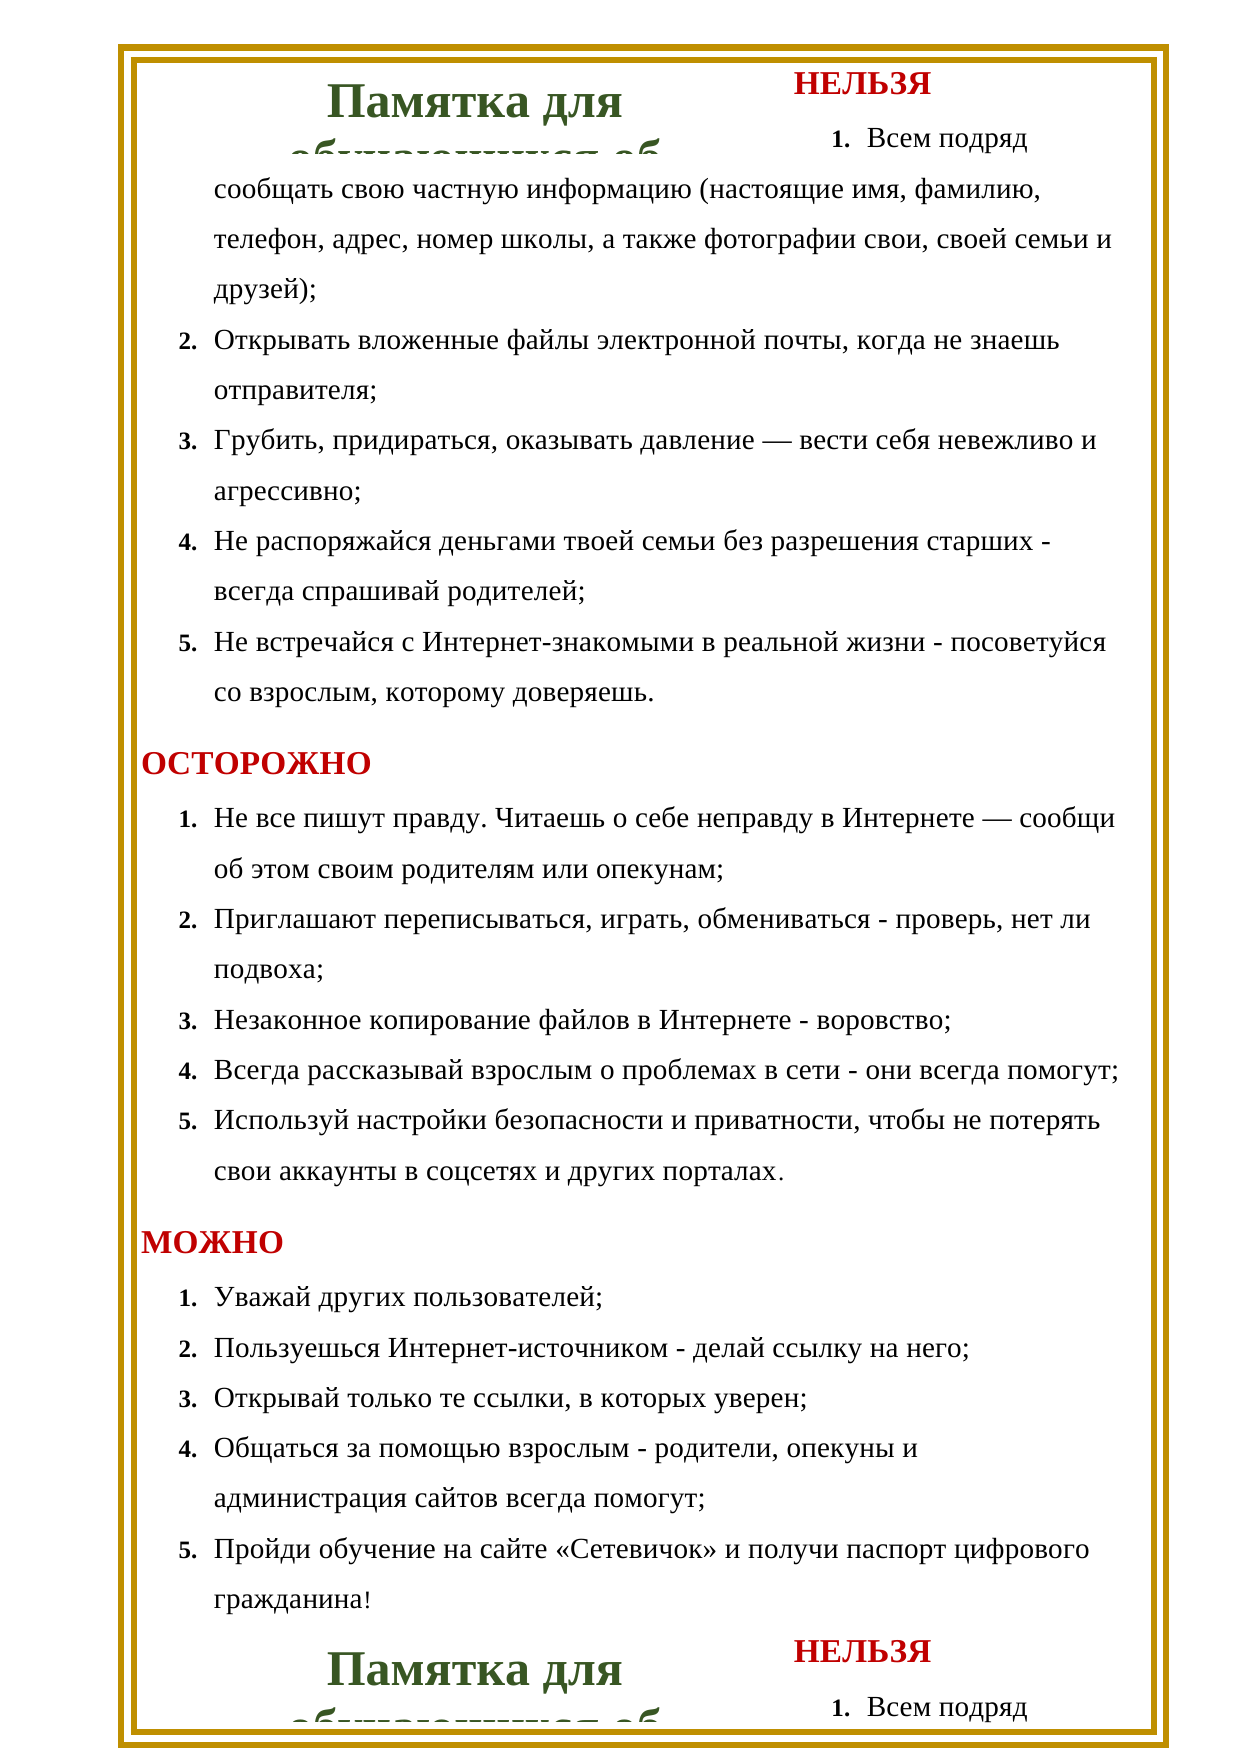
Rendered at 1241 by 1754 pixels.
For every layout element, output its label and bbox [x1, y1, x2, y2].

table_header [128, 51, 1160, 1729]
